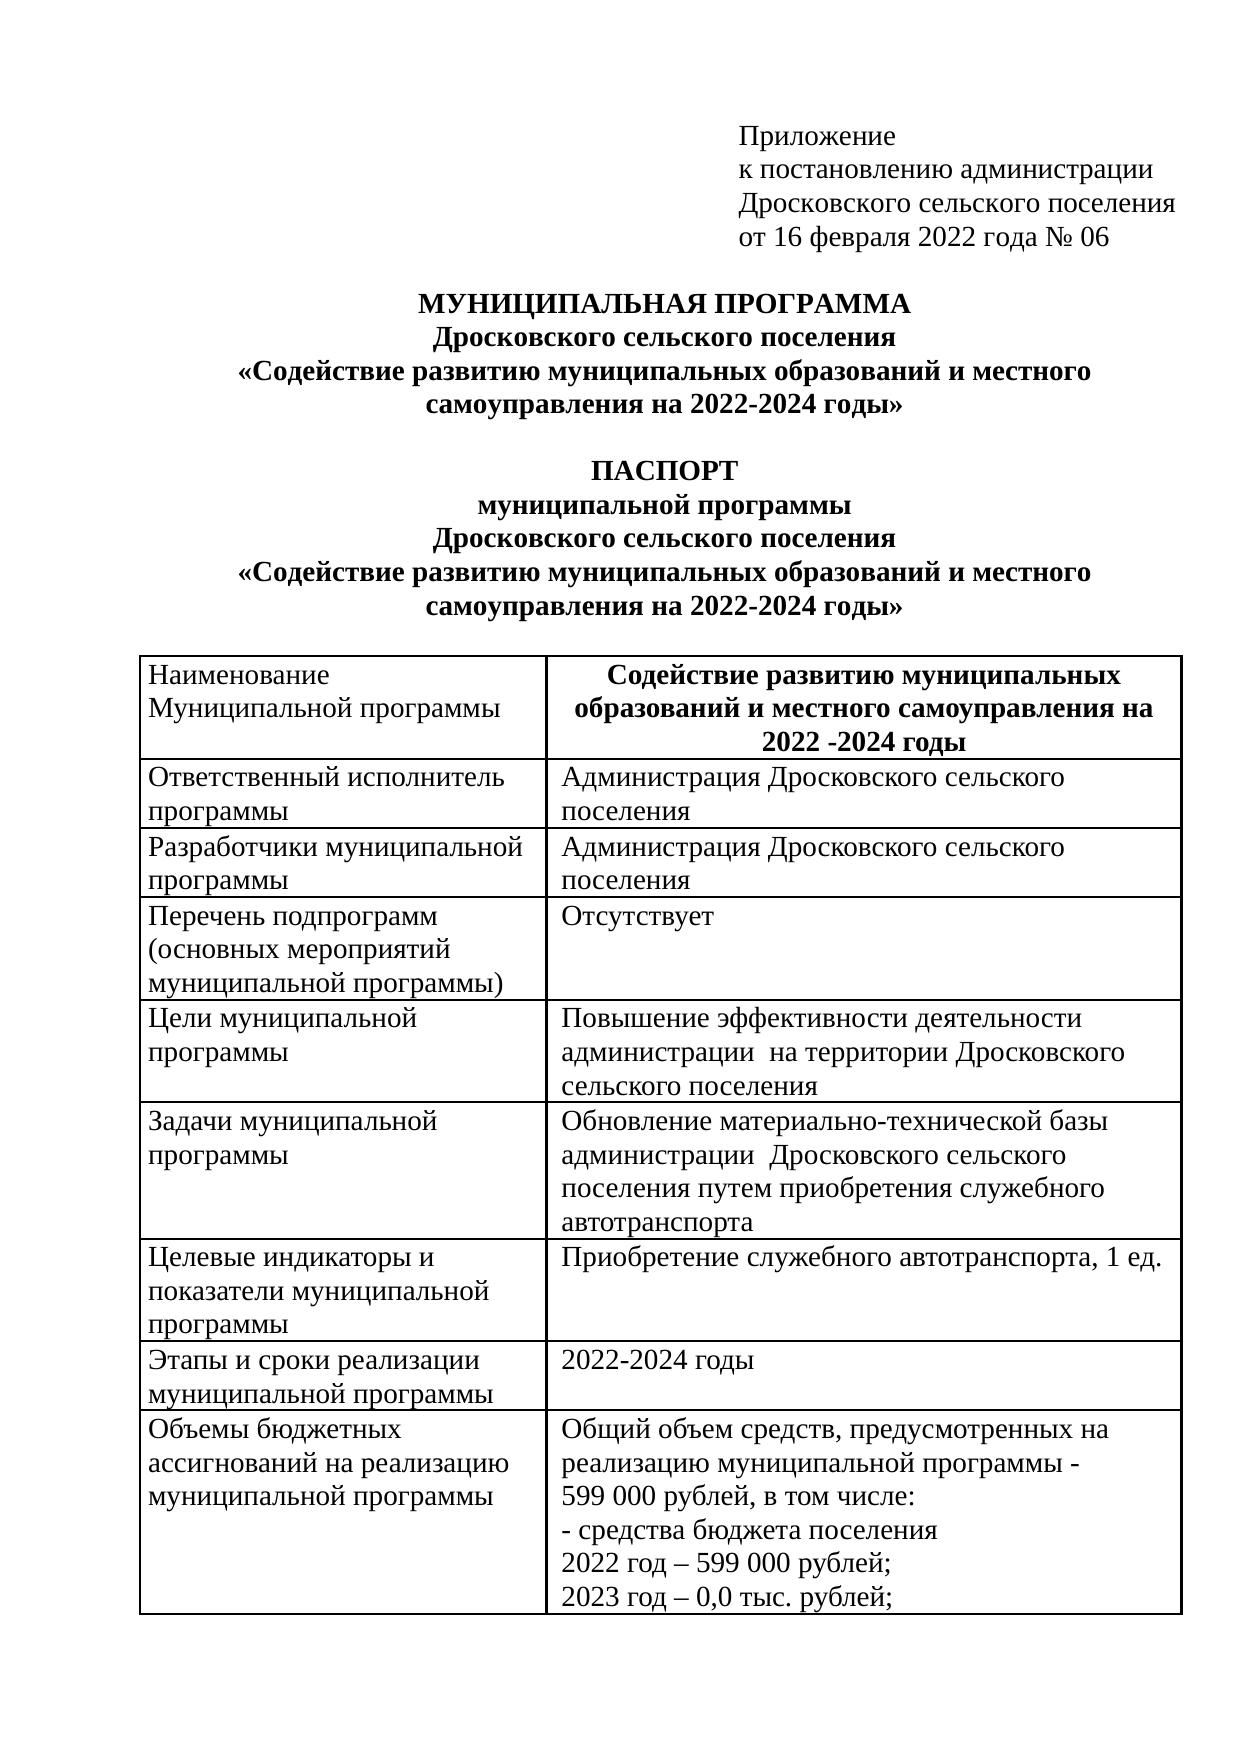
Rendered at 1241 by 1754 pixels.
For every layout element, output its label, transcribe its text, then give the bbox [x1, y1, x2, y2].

text Дросковского сельского поселения [148, 521, 1181, 554]
table_header Наименование Муниципальной программы [141, 657, 545, 757]
text к постановлению администрации Дросковского сельского поселения [738, 152, 1181, 219]
table_cell Целевые индикаторы и показатели муниципальной программы [141, 1240, 545, 1340]
table_cell Администрация Дросковского сельского поселения [548, 760, 1180, 827]
table_cell Цели муниципальной программы [141, 1001, 545, 1101]
table_cell 2022-2024 годы [548, 1342, 1180, 1409]
table_cell Задачи муниципальной программы [141, 1103, 545, 1237]
text от 16 февраля 2022 года № 06 [738, 219, 1181, 252]
table_cell Этапы и сроки реализации муниципальной программы [141, 1342, 545, 1409]
text Дросковского сельского поселения [148, 319, 1181, 353]
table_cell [548, 1411, 1180, 1613]
table_cell Разработчики муниципальной программы [141, 829, 545, 896]
text муниципальной программы [148, 487, 1181, 521]
text МУНИЦИПАЛЬНАЯ ПРОГРАММА [148, 286, 1181, 319]
table_cell Повышение эффективности деятельности администрации на территории Дросковского сельского поселения [548, 1001, 1180, 1101]
table_cell Отсутствует [548, 898, 1180, 998]
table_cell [141, 1411, 545, 1613]
table_header Содействие развитию муниципальных образований и местного самоуправления на 2022 -2024 годы [548, 657, 1180, 757]
text «Содействие развитию муниципальных образований и местного самоуправления на 2022-2024 годы» [148, 554, 1181, 621]
table_cell Обновление материально-технической базы администрации Дросковского сельского поселения путем приобретения служебного автотранспорта [548, 1103, 1180, 1237]
text ПАСПОРТ [148, 453, 1181, 487]
table_cell Перечень подпрограмм (основных мероприятий муниципальной программы) [141, 898, 545, 998]
text Приложение [738, 118, 1181, 152]
text «Содействие развитию муниципальных образований и местного самоуправления на 2022-2024 годы» [148, 353, 1181, 420]
table_cell Ответственный исполнитель программы [141, 760, 545, 827]
table_cell Администрация Дросковского сельского поселения [548, 829, 1180, 896]
table_cell Приобретение служебного автотранспорта, 1 ед. [548, 1240, 1180, 1340]
